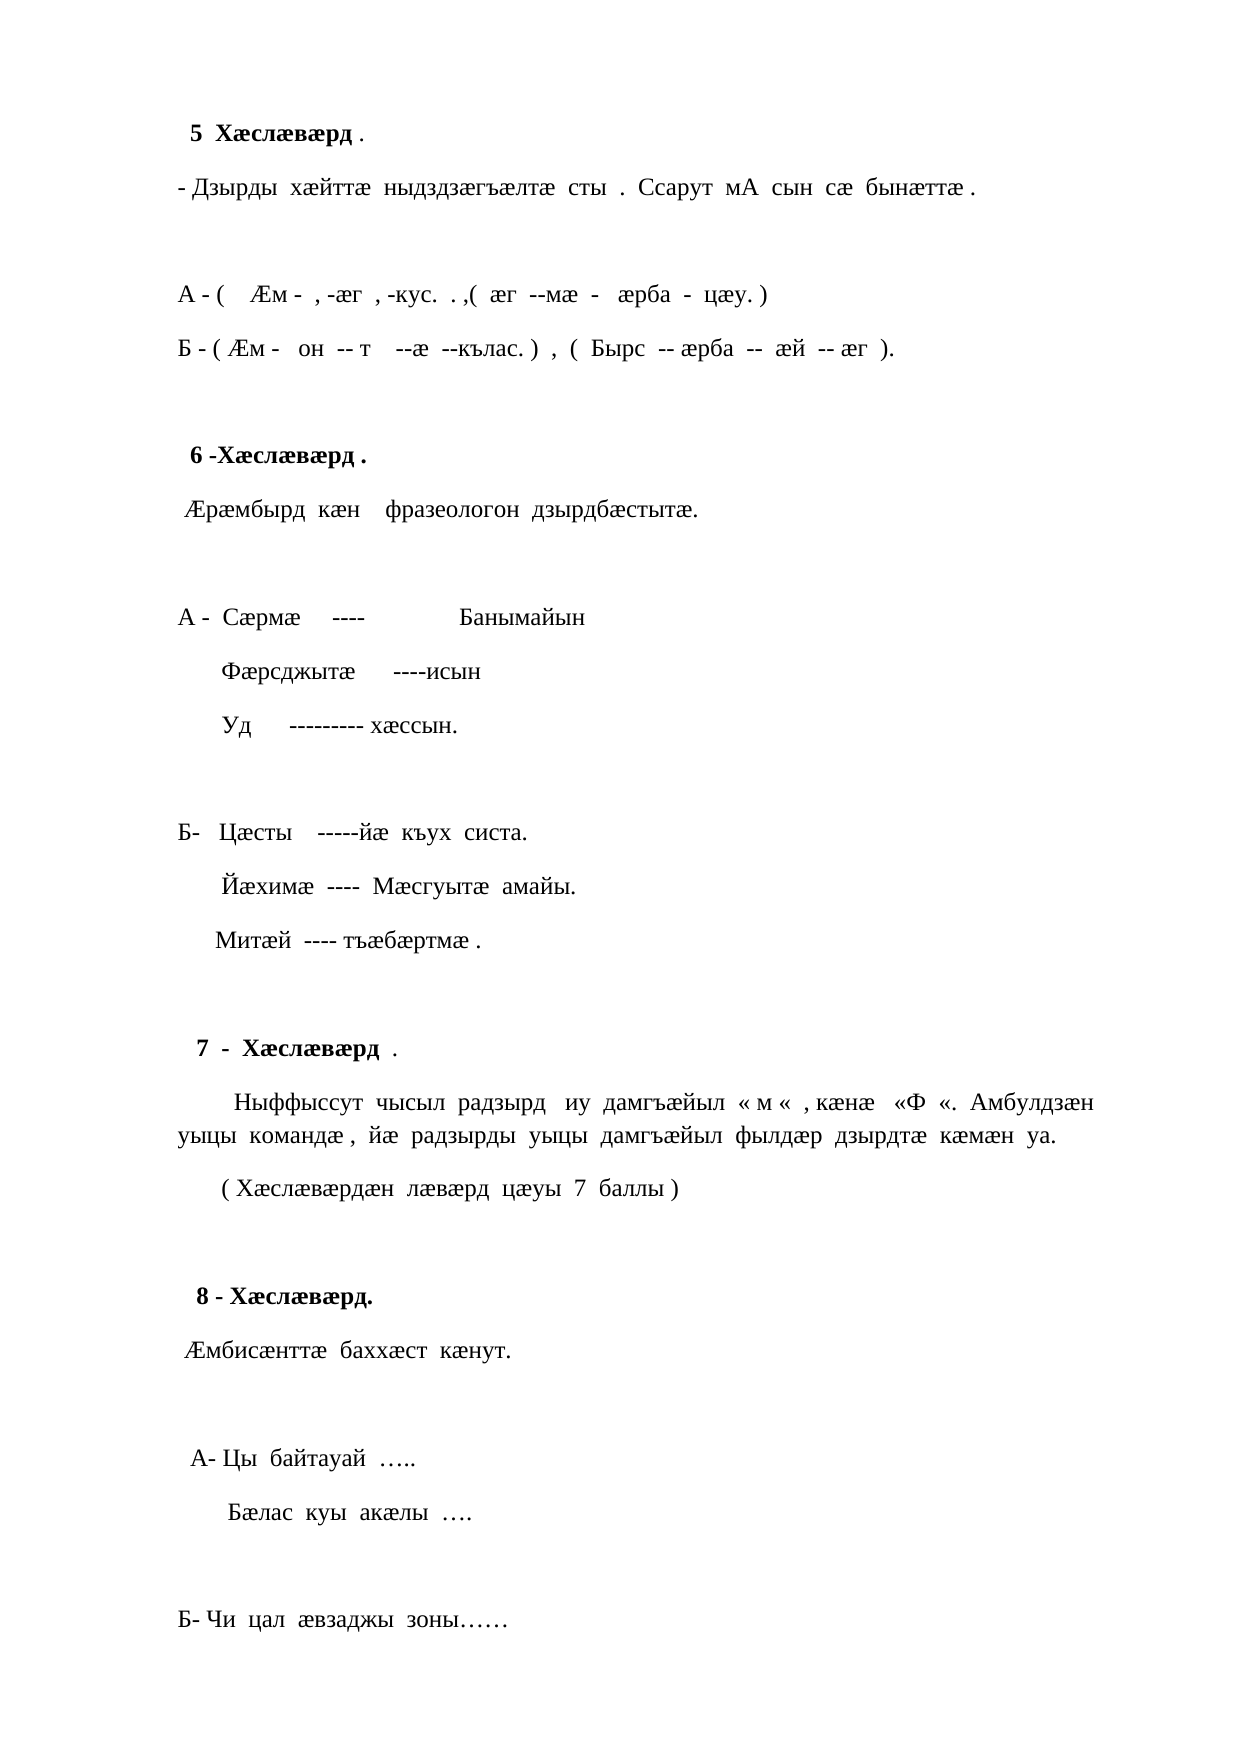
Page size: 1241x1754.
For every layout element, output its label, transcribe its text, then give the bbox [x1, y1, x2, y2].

text 5 Хæслæвæрд . [177, 118, 1152, 147]
text Йæхимæ ---- Мæсгуытæ амайы. [177, 871, 1152, 900]
text ( Хæслæвæрдæн лæвæрд цæуы 7 баллы ) [177, 1173, 1152, 1202]
text А - Сæрмæ ---- Банымайын [177, 602, 1152, 631]
text Æмбисæнттæ баххæст кæнут. [177, 1335, 1152, 1364]
text Бæлас куы акæлы …. [177, 1497, 1152, 1525]
text Б - ( Æм - он -- т --æ --кълас. ) , ( Бырс -- æрба -- æй -- æг ). [177, 333, 1152, 361]
text А - ( Æм - , -æг , -кус. . ,( æг --мæ - æрба - цæу. ) [177, 279, 1152, 308]
text Митæй ---- тъæбæртмæ . [177, 925, 1152, 954]
text - Дзырды хæйттæ ныдздзæгъæлтæ сты . Ссарут мА сын сæ бынæттæ . [177, 172, 1152, 201]
text Æрæмбырд кæн фразеологон дзырдбæстытæ. [177, 494, 1152, 523]
text А- Цы байтауай ….. [177, 1443, 1152, 1472]
text 6 -Хæслæвæрд . [177, 440, 1152, 469]
text Ныффыссут чысыл радзырд иу дамгъæйыл « м « , кæнæ «Ф «. Амбулдзæн уыцы командæ , йæ радзырды уыцы дамгъæйыл фылдæр дзырдтæ кæмæн уа. [177, 1087, 1152, 1148]
text 8 - Хæслæвæрд. [177, 1281, 1152, 1310]
text Б- Цæсты -----йæ къух систа. [177, 817, 1152, 846]
text 7 - Хæслæвæрд . [177, 1033, 1152, 1062]
text Уд --------- хæссын. [177, 710, 1152, 738]
text Фæрсджытæ ----исын [177, 656, 1152, 684]
text Б- Чи цал æвзаджы зоны…… [177, 1604, 1152, 1633]
